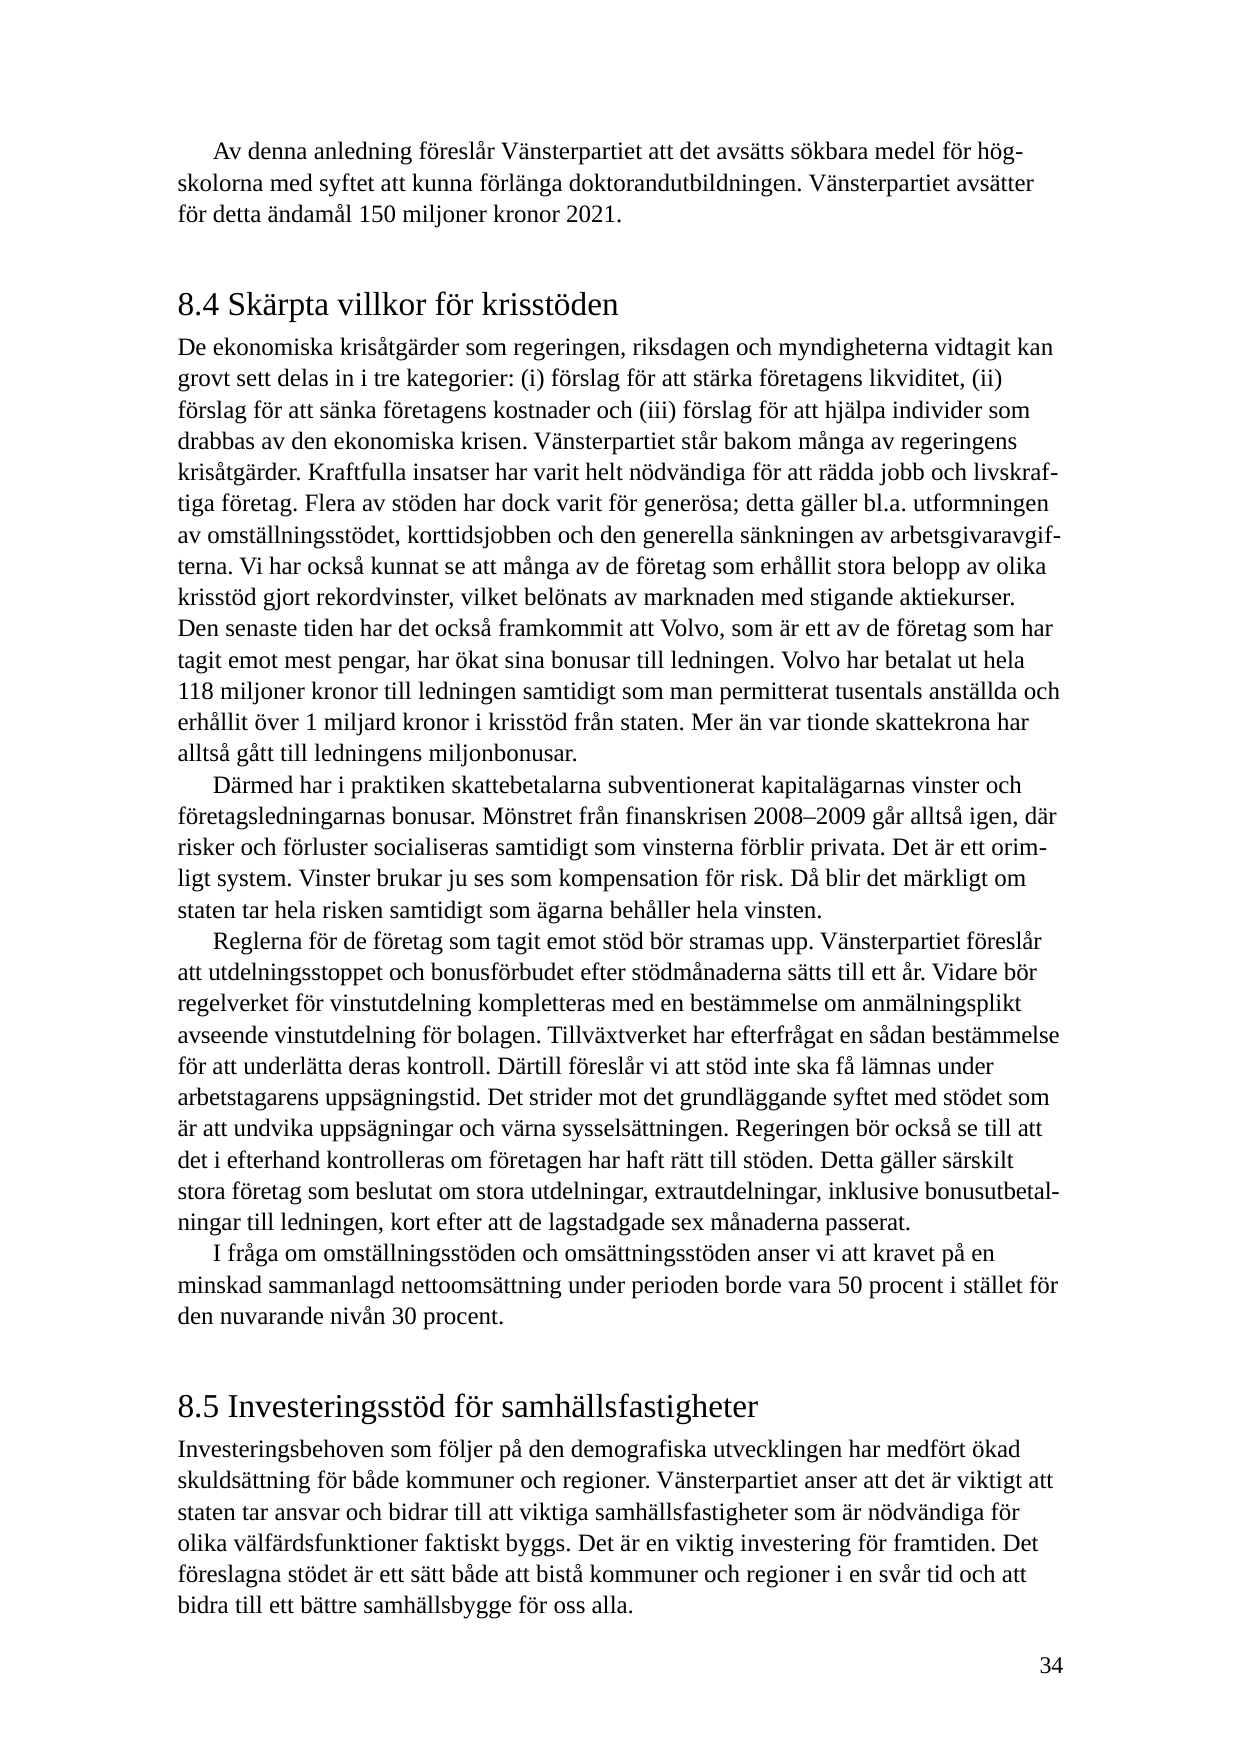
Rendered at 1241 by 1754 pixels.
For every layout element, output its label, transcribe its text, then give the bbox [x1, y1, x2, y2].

text Skärpta villkor för krisstöden [177, 290, 1063, 321]
text Därmed har i praktiken skattebetalarna subventionerat kapitalägarnas vinster och företagsledningarnas bonusar. Mönstret från finanskrisen 2008–2009 går alltså igen, där risker och förluster socialiseras samtidigt som vinsterna förblir privata. Det är ett orimligt system. Vinster brukar ju ses som kompensation för risk. Då blir det märkligt om staten tar hela risken samtidigt som ägarna behåller hela vinsten. [177, 767, 1063, 923]
text Investeringsstöd för samhällsfastigheter [177, 1392, 1063, 1423]
text Reglerna för de företag som tagit emot stöd bör stramas upp. Vänsterpartiet föreslår att utdelningsstoppet och bonusförbudet efter stödmånaderna sätts till ett år. Vidare bör regelverket för vinstutdelning kompletteras med en bestämmelse om anmälningsplikt avseende vinstutdelning för bolagen. Tillväxtverket har efterfrågat en sådan bestämmelse för att underlätta deras kontroll. Därtill föreslår vi att stöd inte ska få lämnas under arbetstagarens uppsägningstid. Det strider mot det grundläggande syftet med stödet som är att undvika uppsägningar och värna sysselsättningen. Regeringen bör också se till att det i efterhand kontrolleras om företagen har haft rätt till stöden. Detta gäller särskilt stora företag som beslutat om stora utdelningar, extrautdelningar, inklusive bonusutbetalningar till ledningen, kort efter att de lagstadgade sex månaderna passerat. [177, 923, 1063, 1236]
text De ekonomiska krisåtgärder som regeringen, riksdagen och myndigheterna vidtagit kan grovt sett delas in i tre kategorier: (i) förslag för att stärka företagens likviditet, (ii) förslag för att sänka företagens kostnader och (iii) förslag för att hjälpa individer som drabbas av den ekonomiska krisen. Vänsterpartiet står bakom många av regeringens krisåtgärder. Kraftfulla insatser har varit helt nödvändiga för att rädda jobb och livskraftiga företag. Flera av stöden har dock varit för generösa; detta gäller bl.a. utformningen av omställningsstödet, korttidsjobben och den generella sänkningen av arbetsgivaravgifterna. Vi har också kunnat se att många av de företag som erhållit stora belopp av olika krisstöd gjort rekordvinster, vilket belönats av marknaden med stigande aktiekurser. Den senaste tiden har det också framkommit att Volvo, som är ett av de företag som har tagit emot mest pengar, har ökat sina bonusar till ledningen. Volvo har betalat ut hela 118 miljoner kronor till ledningen samtidigt som man permitterat tusentals anställda och erhållit över 1 miljard kronor i krisstöd från staten. Mer än var tionde skattekrona har alltså gått till ledningens miljonbonusar. [177, 330, 1063, 767]
text Investeringsbehoven som följer på den demografiska utvecklingen har medfört ökad skuldsättning för både kommuner och regioner. Vänsterpartiet anser att det är viktigt att staten tar ansvar och bidrar till att viktiga samhällsfastigheter som är nödvändiga för olika välfärdsfunktioner faktiskt byggs. Det är en viktig investering för framtiden. Det föreslagna stödet är ett sätt både att bistå kommuner och regioner i en svår tid och att bidra till ett bättre samhällsbygge för oss alla. [177, 1432, 1063, 1619]
text Av denna anledning föreslår Vänsterpartiet att det avsätts sökbara medel för högskolorna med syftet att kunna förlänga doktorandutbildningen. Vänsterpartiet avsätter för detta ändamål 150 miljoner kronor 2021. [177, 134, 1063, 228]
text I fråga om omställningsstöden och omsättningsstöden anser vi att kravet på en minskad sammanlagd nettoomsättning under perioden borde vara 50 procent i stället för den nuvarande nivån 30 procent. [177, 1236, 1063, 1330]
